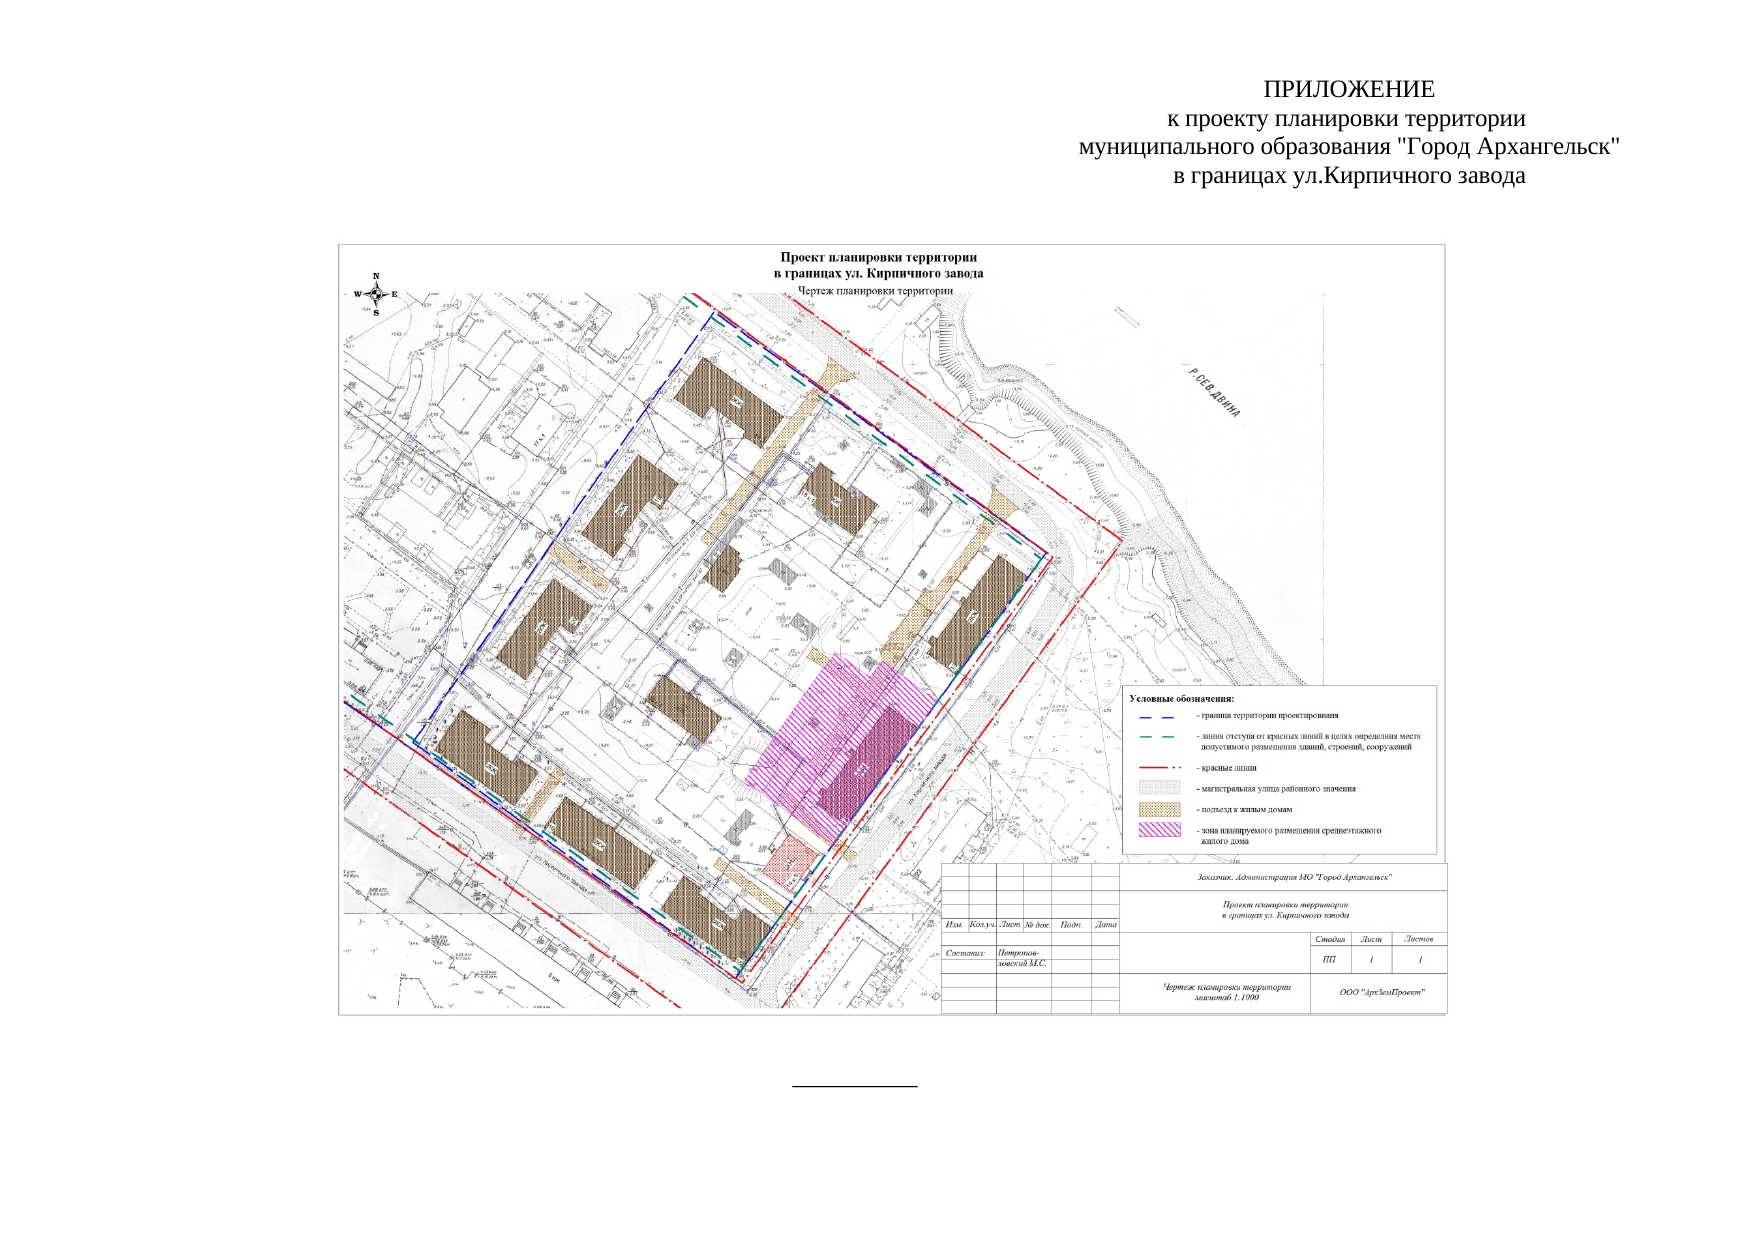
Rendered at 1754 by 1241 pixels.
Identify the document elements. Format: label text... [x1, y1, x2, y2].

text __________ [74, 1061, 1636, 1090]
text в границах ул.Кирпичного завода [1063, 160, 1636, 189]
picture [316, 217, 1467, 1033]
text к проекту планировки территории муниципального образования "Город Архангельск" [1063, 103, 1636, 160]
text ПРИЛОЖЕНИЕ [1063, 74, 1636, 103]
